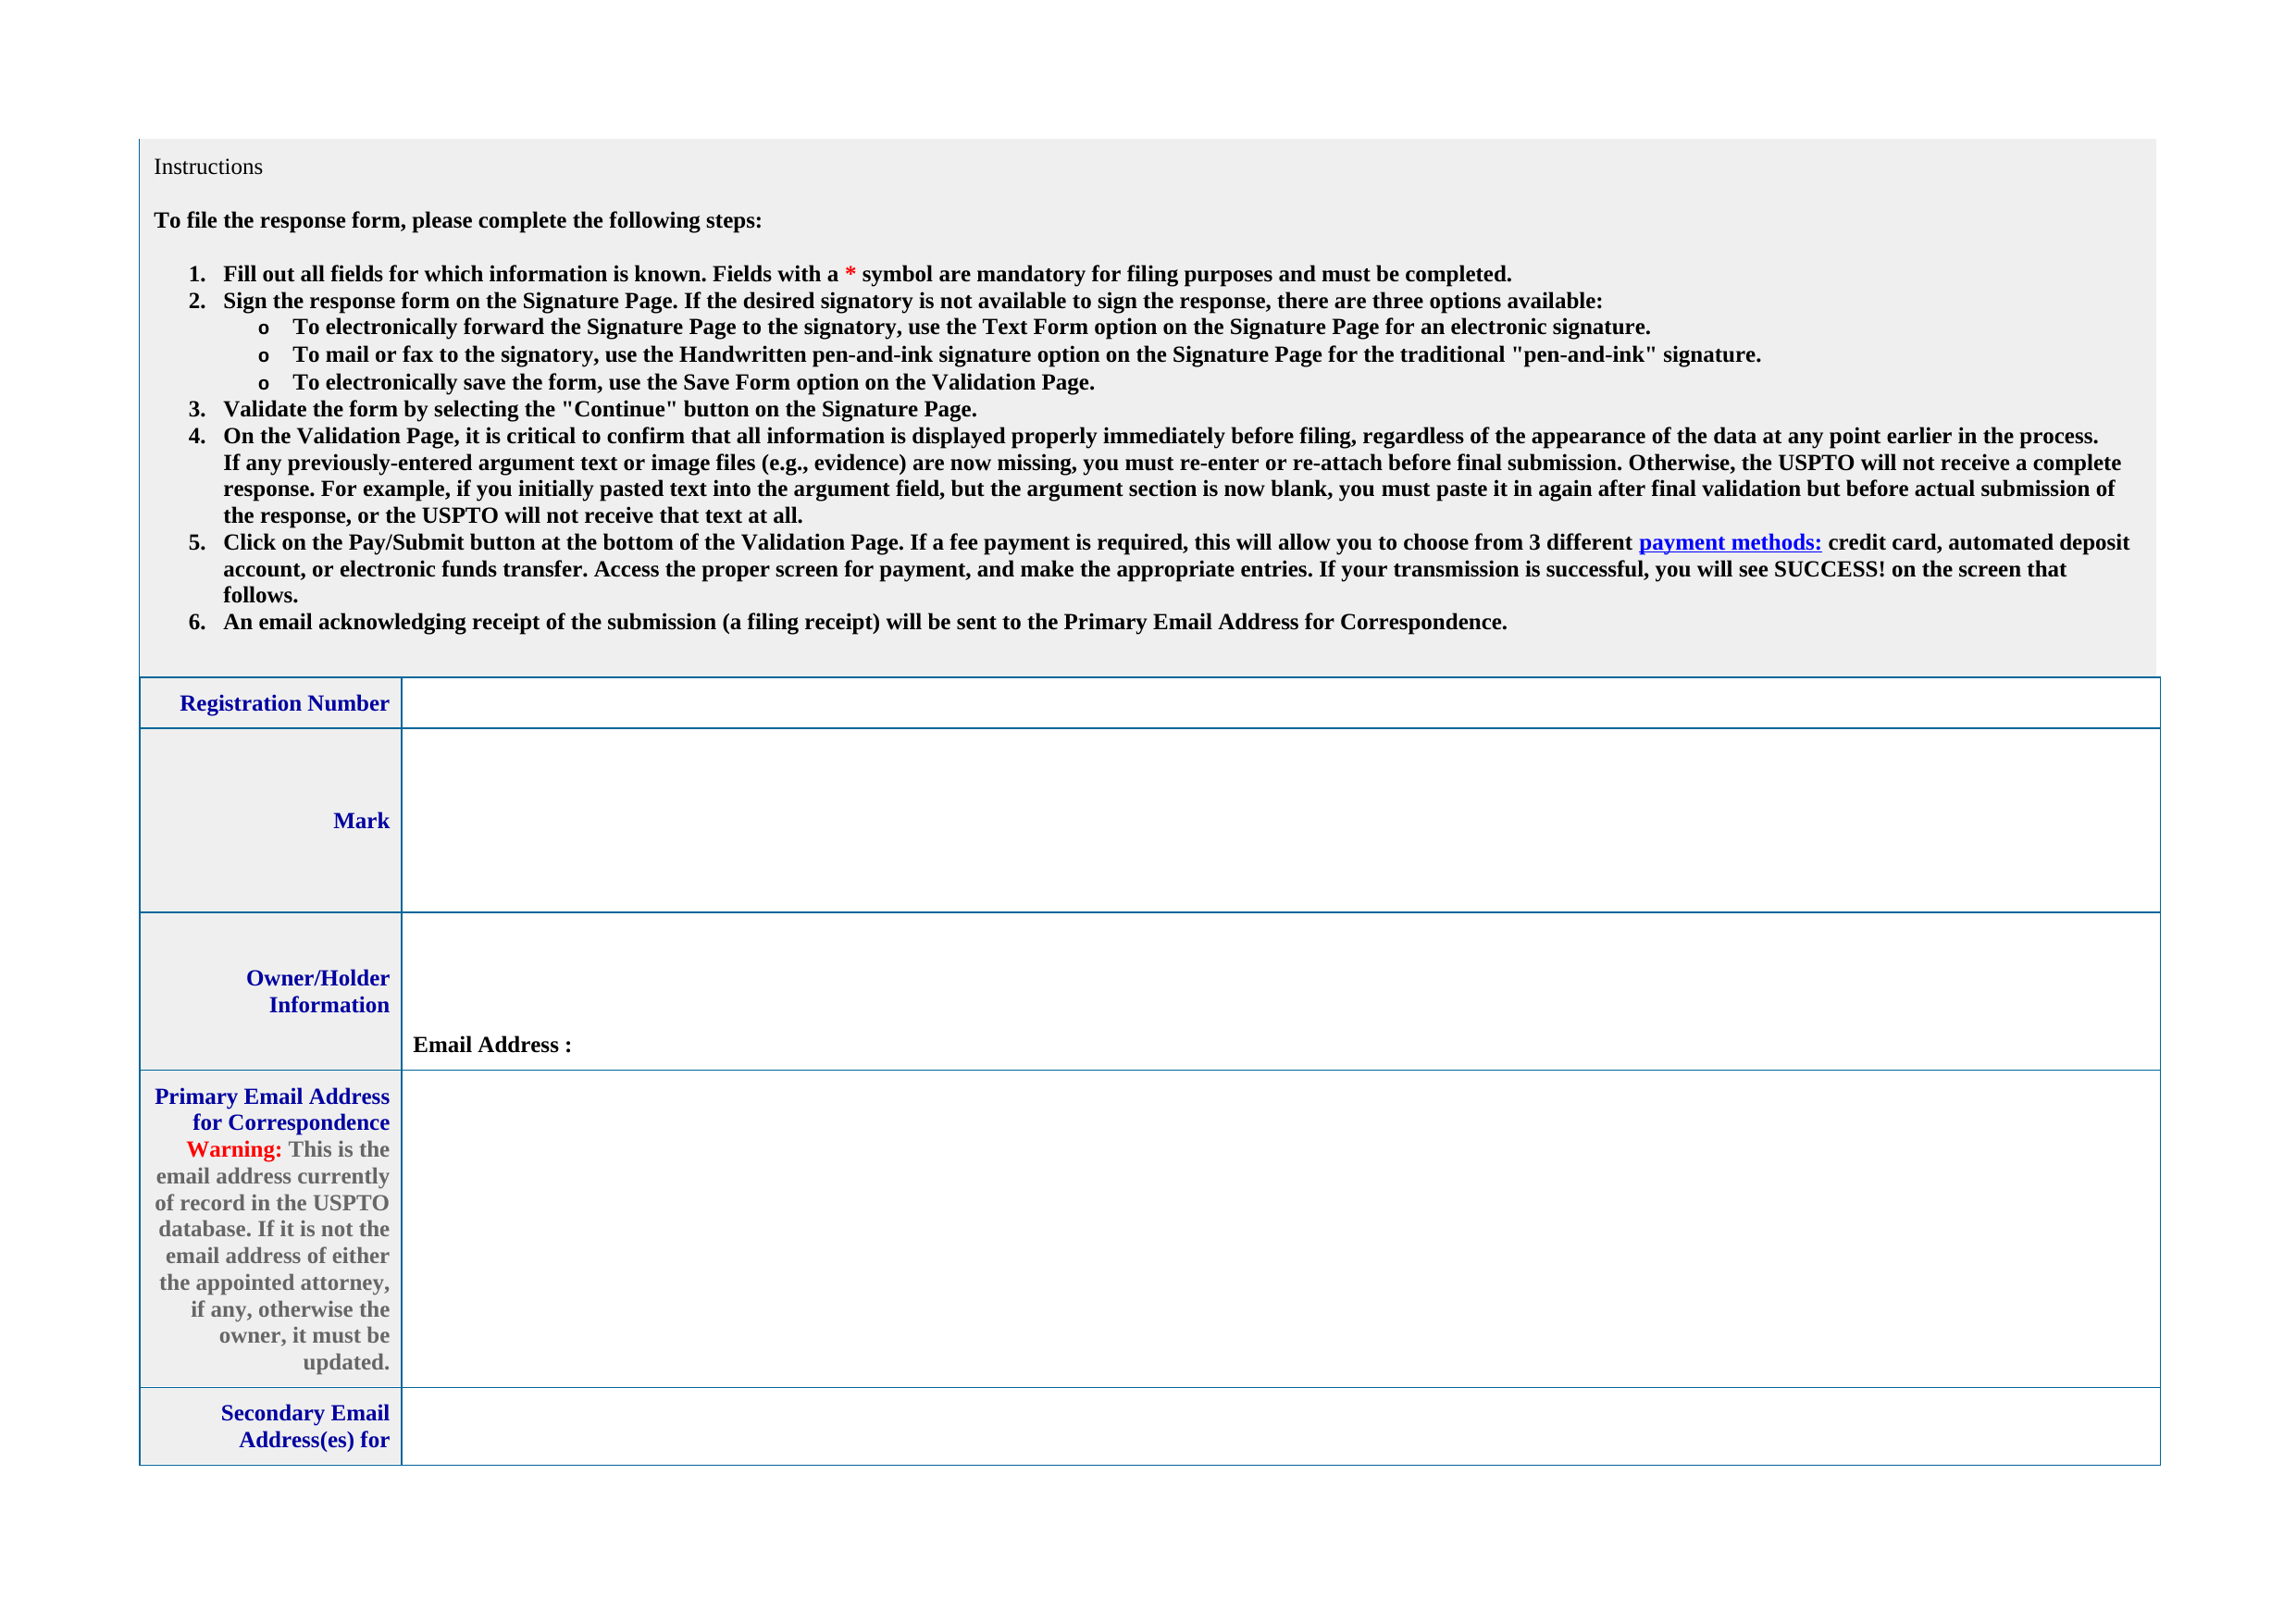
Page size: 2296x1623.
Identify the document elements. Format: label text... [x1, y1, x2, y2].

table_cell Email Address : [403, 913, 2160, 1070]
table_cell [403, 1388, 2160, 1464]
table_cell [403, 1071, 2160, 1386]
table_header Registration Number [141, 678, 401, 727]
table_header [403, 678, 2160, 727]
table_cell [403, 729, 2160, 911]
table_cell Mark [141, 729, 401, 911]
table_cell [141, 1388, 401, 1464]
table_cell Primary Email Address for Correspondence Warning: This is the email address currently of record in the USPTO database. If it is not the email address of either the appointed attorney, if any, otherwise the owner, it must be updated. [141, 1071, 401, 1386]
table_cell Owner/Holder Information [141, 913, 401, 1070]
